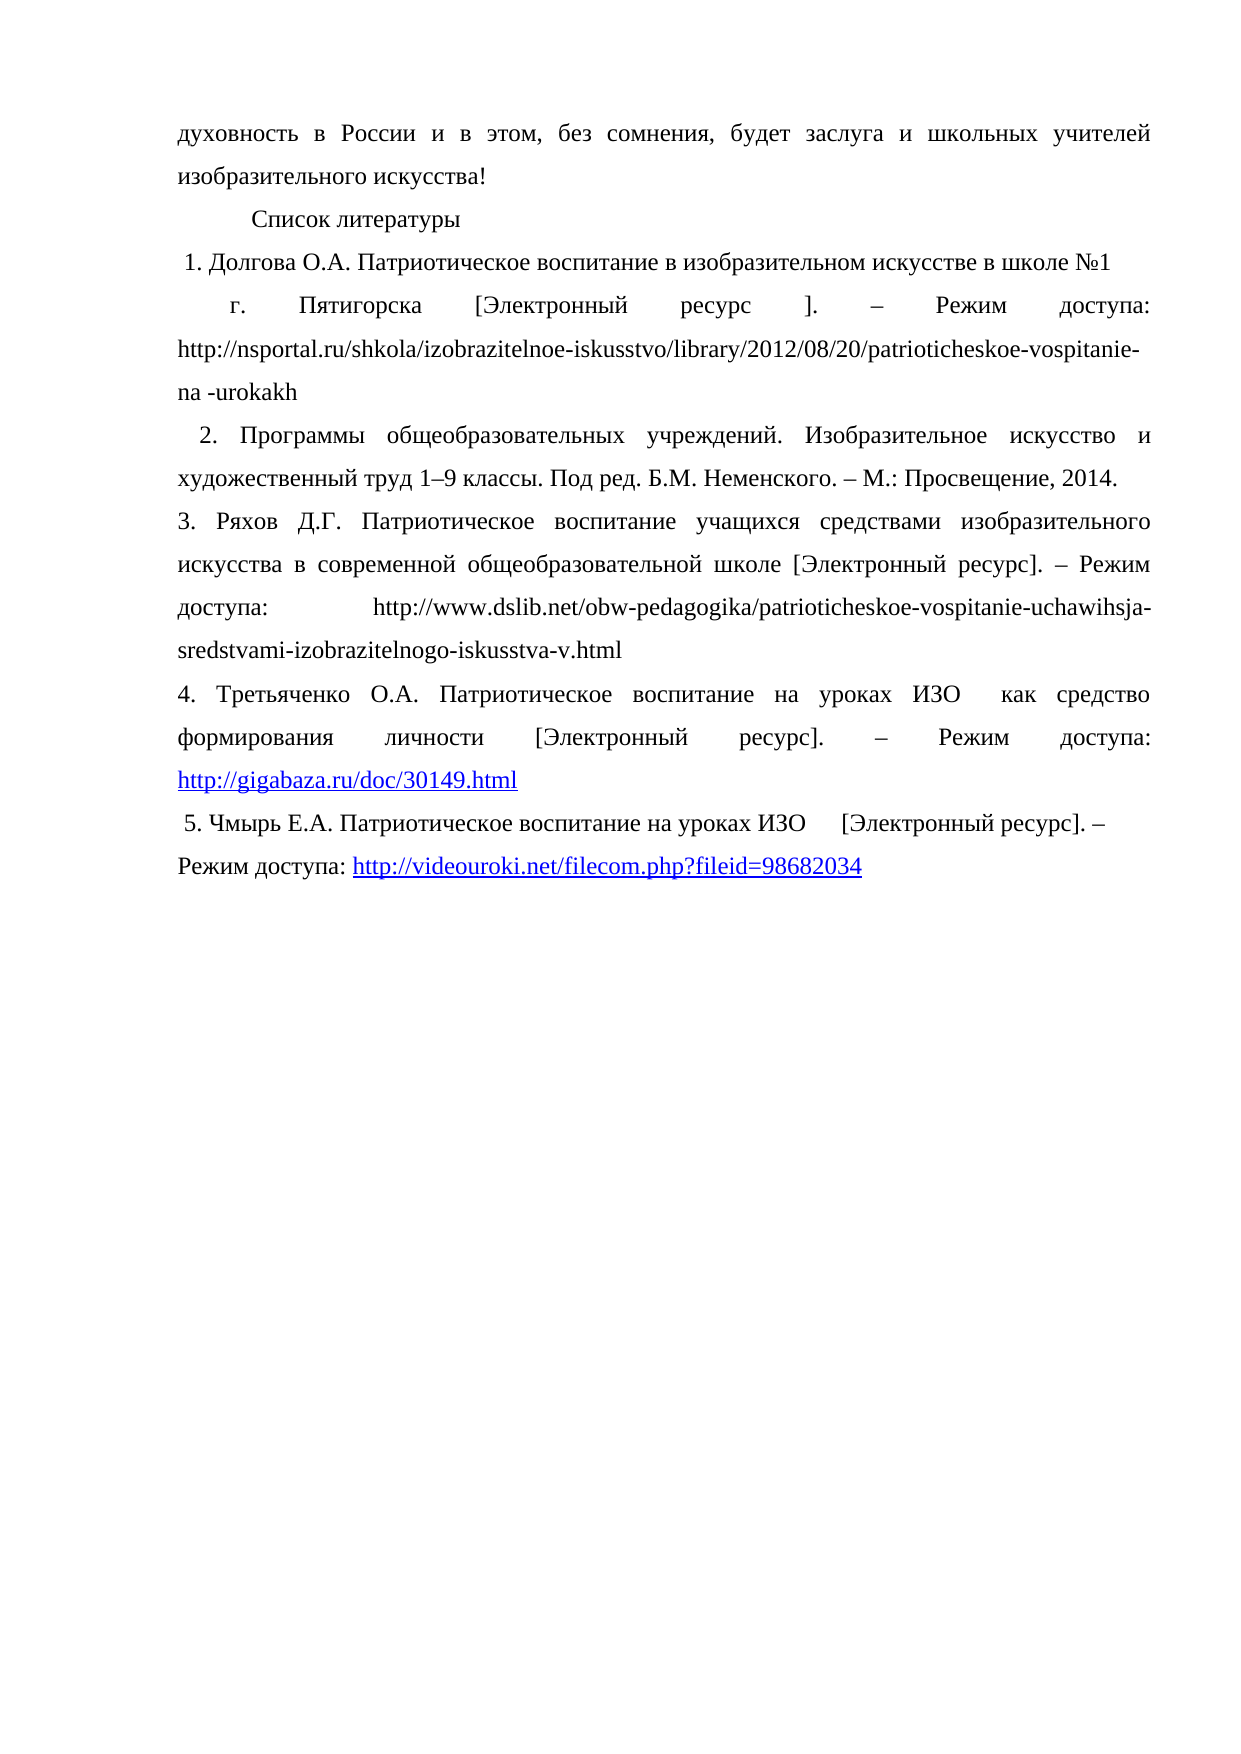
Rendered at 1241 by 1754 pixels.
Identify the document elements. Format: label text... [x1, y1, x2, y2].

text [177, 118, 1152, 190]
text 1. Долгова О.А. Патриотическое воспитание в изобразительном искусстве в школе №1 [177, 247, 1152, 276]
text 5. Чмырь Е.А. Патриотическое воспитание на уроках ИЗО [Электронный ресурс]. – [177, 808, 1152, 837]
text 3. Ряхов Д.Г. Патриотическое воспитание учащихся средствами изобразительного искусства в современной общеобразовательной школе [Электронный ресурс]. – Режим доступа: http://www.dslib.net/obw‐pedagogika/patrioticheskoe‐vospitanie‐uchawihsja‐sredstvami‐izobrazitelnogo‐iskusstva‐v.html [177, 506, 1152, 664]
text 4. Третьяченко О.А. Патриотическое воспитание на уроках ИЗО как средство формирования личности [Электронный ресурс]. – Режим доступа: http://gigabaza.ru/doc/30149.html [177, 679, 1152, 794]
text 2. Программы общеобразовательных учреждений. Изобразительное искусство и художественный труд 1–9 классы. Под ред. Б.М. Неменского. – М.: Просвещение, 2014. [177, 420, 1152, 492]
text г. Пятигорска [Электронный ресурс ]. – Режим доступа: http://nsportal.ru/shkola/izobrazitelnoe‐iskusstvo/library/2012/08/20/patrioticheskoe‐vospitanie‐na ‐urokakh [177, 291, 1152, 406]
text Режим доступа: http://videouroki.net/filecom.php?fileid=98682034 [177, 851, 1152, 880]
text Список литературы [177, 204, 1152, 233]
